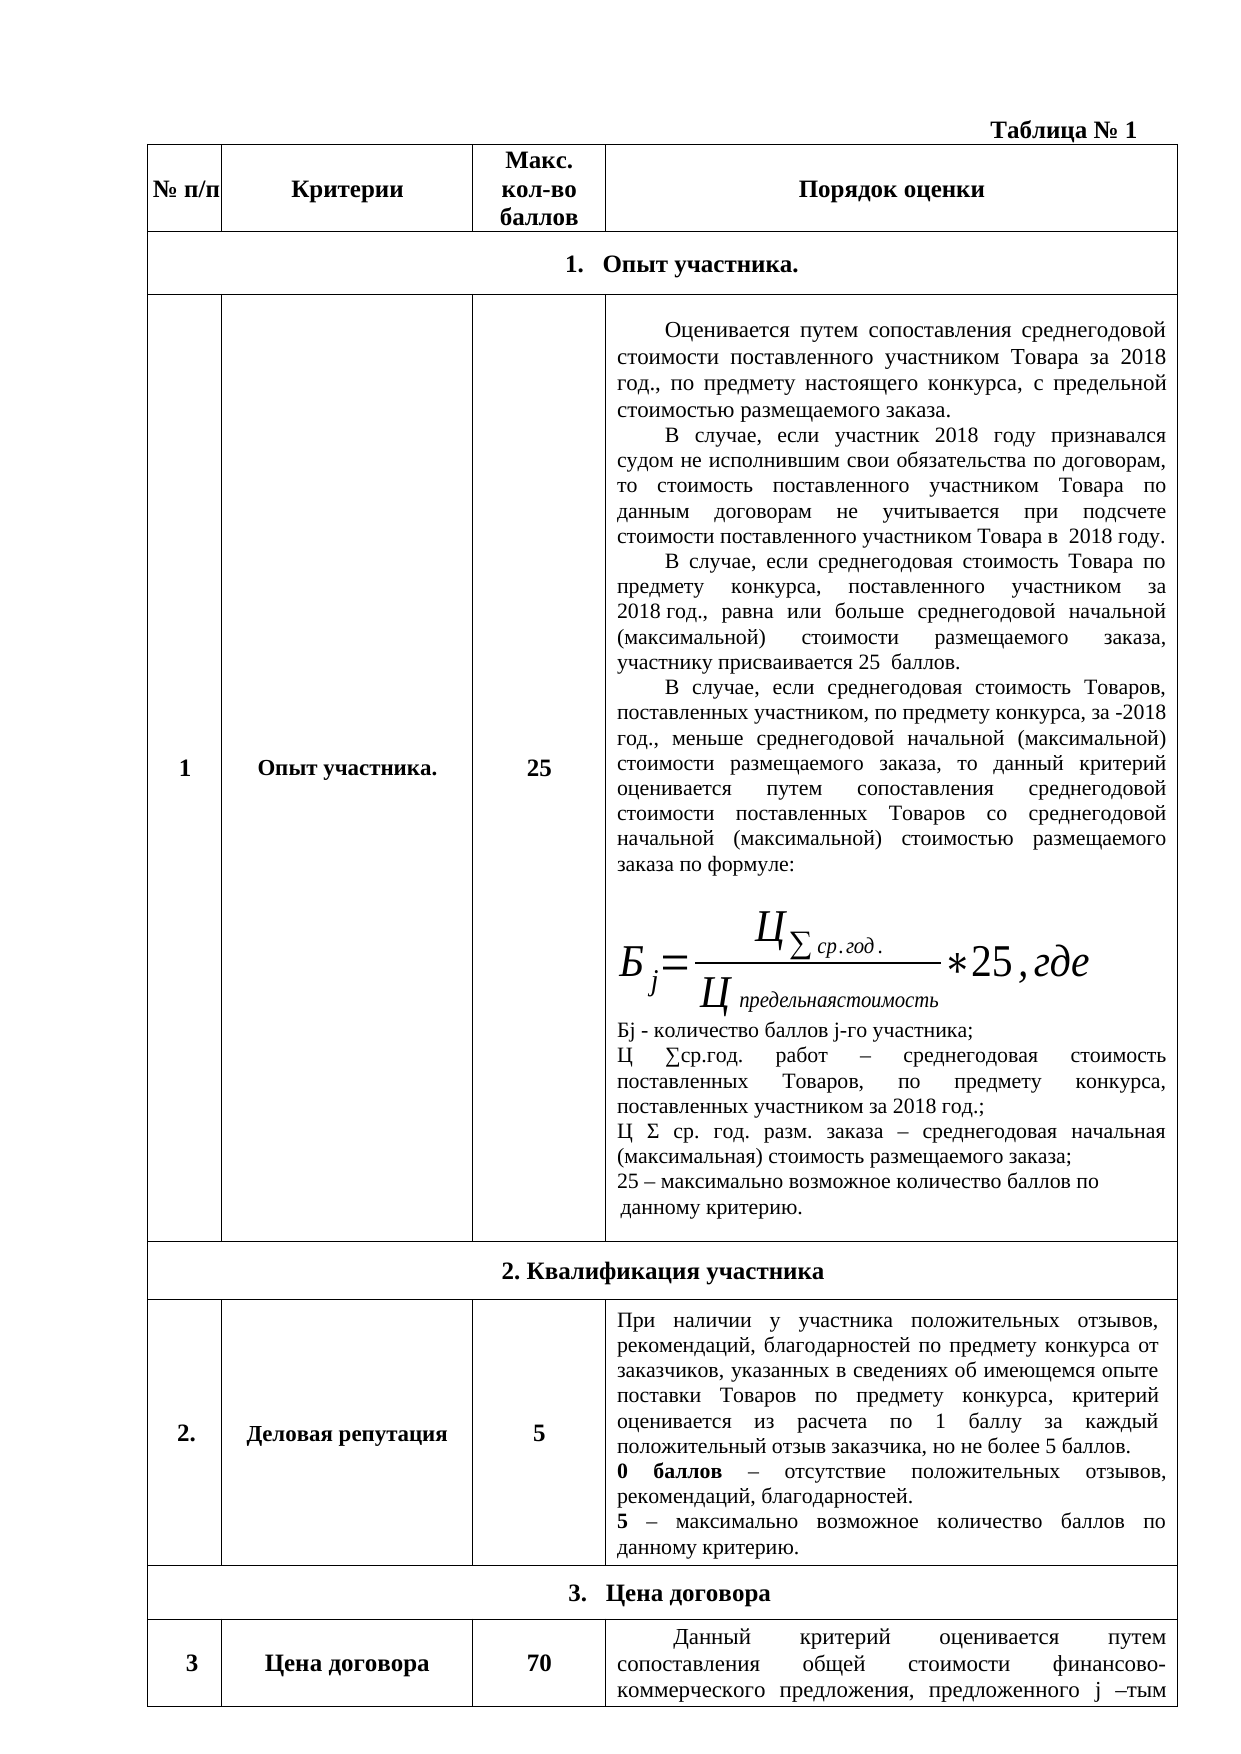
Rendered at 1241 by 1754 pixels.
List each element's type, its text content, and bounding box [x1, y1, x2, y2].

table_cell Цена договора [222, 1620, 472, 1706]
table_header Макс. кол-во баллов [473, 145, 605, 231]
table_cell При наличии у участника положительных отзывов, рекомендаций, благодарностей по предмету конкурса от заказчиков, указанных в сведениях об имеющемся опыте поставки Товаров по предмету конкурса, критерий оценивается из расчета по 1 баллу за каждый положительный отзыв заказчика, но не более 5 баллов. 0 баллов – отсутствие положительных отзывов, рекомендаций, благодарностей. 5 – максимально возможное количество баллов по данному критерию. [606, 1300, 1177, 1565]
table_header № п/п [148, 145, 221, 231]
table_cell Деловая репутация [222, 1300, 472, 1565]
table_header Критерии [222, 145, 472, 231]
table_cell 70 [473, 1620, 605, 1706]
table_cell 2. [148, 1300, 221, 1565]
table_cell Цена договора [148, 1566, 1177, 1618]
table_cell 3 [148, 1620, 221, 1706]
text Таблица № 1 [959, 115, 1152, 144]
table_cell 1 [148, 295, 221, 1241]
table_cell 25 [473, 295, 605, 1241]
table_cell Опыт участника. [222, 295, 472, 1241]
table_cell Оценивается путем сопоставления среднегодовой стоимости поставленного участником Товара за 2018 год., по предмету настоящего конкурса, с предельной стоимостью размещаемого заказа. В случае, если участник 2018 году признавался судом не исполнившим свои обязательства по договорам, то стоимость поставленного участником Товара по данным договорам не учитывается при подсчете стоимости поставленного участником Товара в 2018 году. В случае, если среднегодовая стоимость Товара по предмету конкурса, поставленного участником за 2018 год., равна или больше среднегодовой начальной (максимальной) стоимости размещаемого заказа, участнику присваивается 25 баллов. В случае, если среднегодовая стоимость Товаров, поставленных участником, по предмету конкурса, за -2018 год., меньше среднегодовой начальной (максимальной) стоимости размещаемого заказа, то данный критерий оценивается путем сопоставления среднегодовой стоимости поставленных Товаров со среднегодовой начальной (максимальной) стоимостью размещаемого заказа по формуле: Бj - количество баллов j-го участника; Ц ∑ср.год. работ – среднегодовая стоимость поставленных Товаров, по предмету конкурса, поставленных участником за 2018 год.; Ц Ʃ ср. год. разм. заказа – среднегодовая начальная (максимальная) стоимость размещаемого заказа; 25 – максимально возможное количество баллов по данному критерию. [606, 295, 1177, 1241]
table_cell Опыт участника. [148, 232, 1177, 294]
table_cell 5 [473, 1300, 605, 1565]
table_cell 2. Квалификация участника [148, 1242, 1177, 1299]
table_header Порядок оценки [606, 145, 1177, 231]
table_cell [606, 1620, 1177, 1706]
